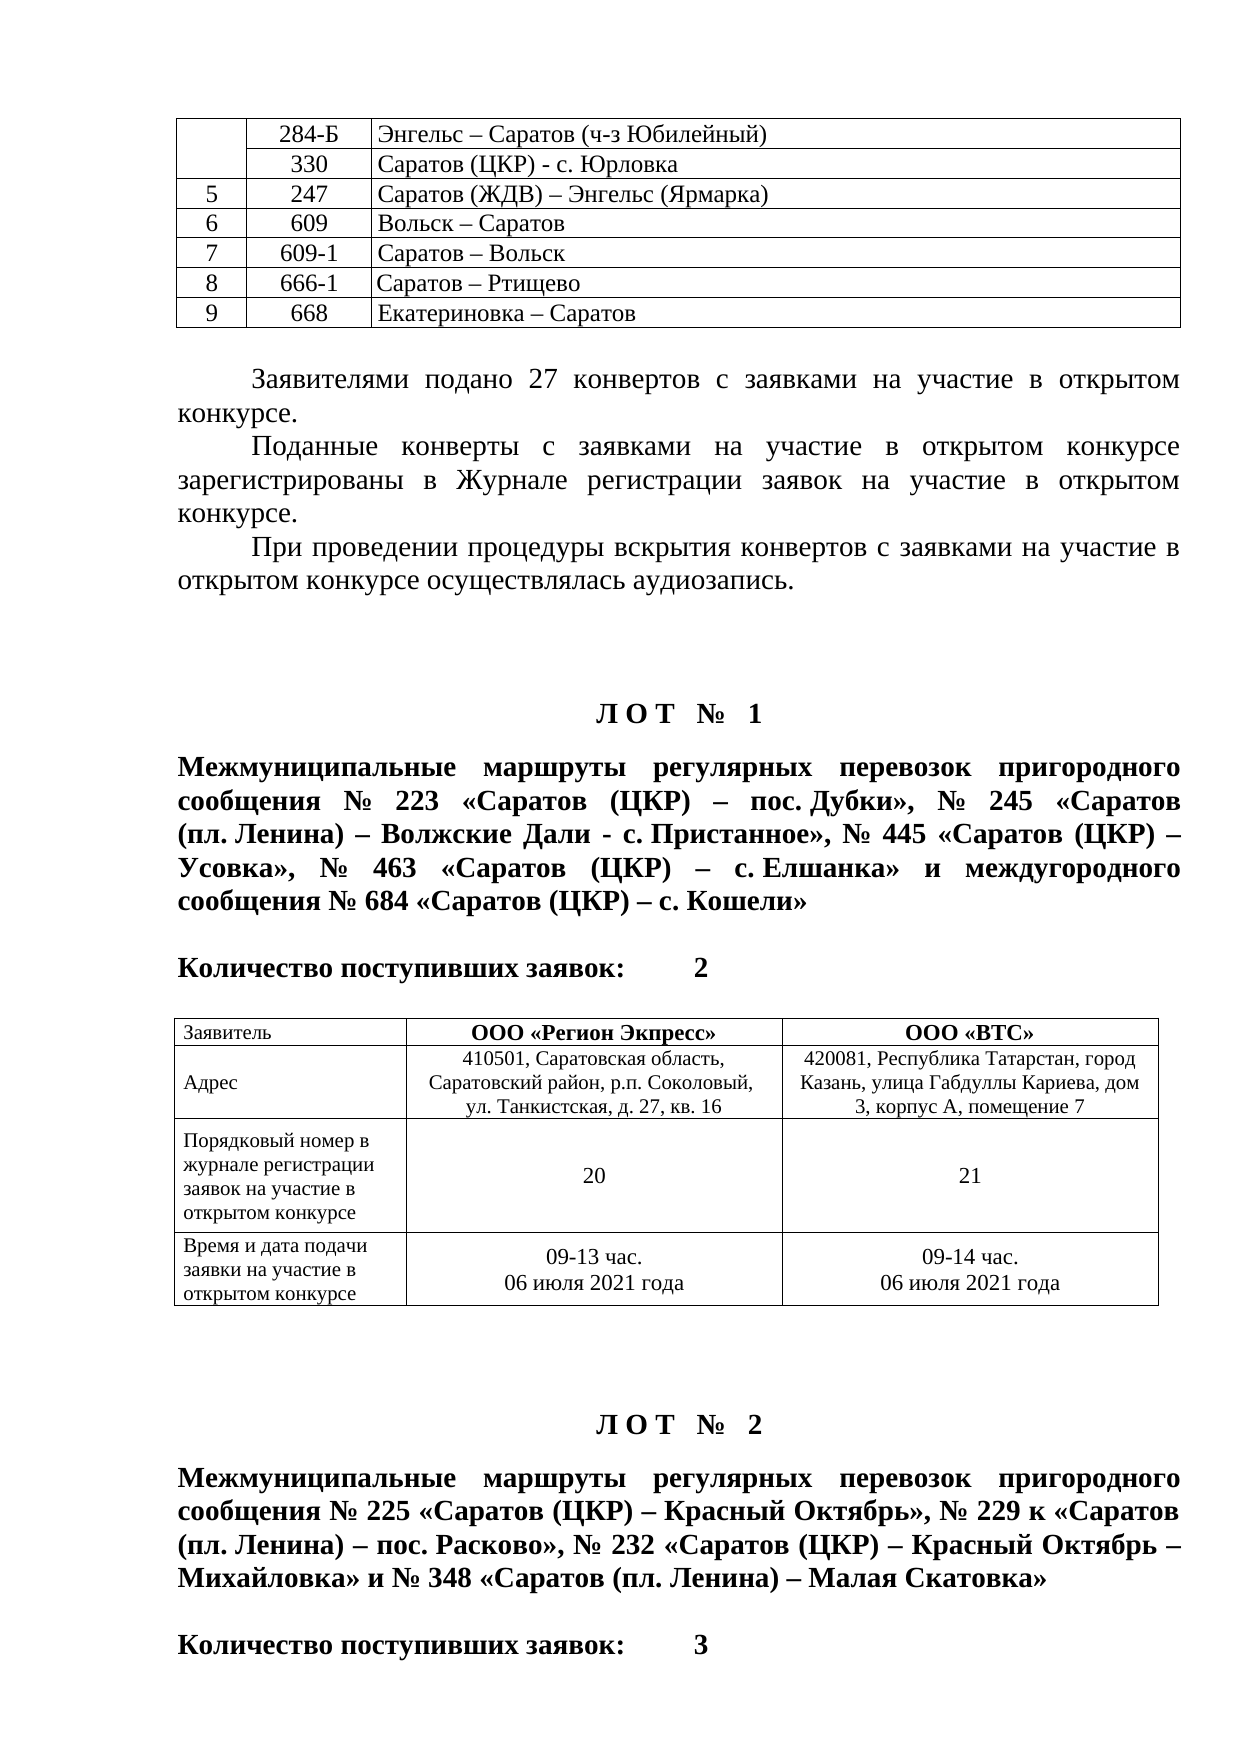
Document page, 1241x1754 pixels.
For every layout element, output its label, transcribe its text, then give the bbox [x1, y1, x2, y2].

table_header Заявитель [175, 1019, 406, 1045]
table_cell Адрес [175, 1046, 406, 1118]
text Л О Т № 2 [177, 1407, 1181, 1441]
table_cell 666-1 [247, 268, 371, 297]
text Межмуниципальные маршруты регулярных перевозок пригородного сообщения № 223 «Саратов (ЦКР) – пос. Дубки», № 245 «Саратов (пл. Ленина) – Волжские Дали - с. Пристанное», № 445 «Саратов (ЦКР) – Усовка», № 463 «Саратов (ЦКР) – с. Елшанка» и междугородного сообщения № 684 «Саратов (ЦКР) – с. Кошели» [177, 749, 1181, 917]
table_cell 09-14 час. 06 июля 2021 года [783, 1233, 1158, 1305]
table_cell 9 [177, 298, 246, 327]
table_cell 09-13 час. 06 июля 2021 года [407, 1233, 782, 1305]
table_cell 247 [247, 179, 371, 207]
table_cell Энгельс – Саратов (ч-з Юбилейный) [372, 119, 1180, 148]
table_cell 410501, Саратовская область, Саратовский район, р.п. Соколовый, ул. Танкистская, д. 27, кв. 16 [407, 1046, 782, 1118]
table_cell 420081, Республика Татарстан, город Казань, улица Габдуллы Кариева, дом 3, корпус А, помещение 7 [783, 1046, 1158, 1118]
table_cell 609-1 [247, 238, 371, 267]
table_cell Время и дата подачи заявки на участие в открытом конкурсе [175, 1233, 406, 1305]
table_cell 668 [247, 298, 371, 327]
table_cell 20 [407, 1119, 782, 1232]
table_cell Саратов – Ртищево [372, 268, 1180, 297]
table_header ООО «ВТС» [783, 1019, 1158, 1045]
table_header ООО «Регион Экпресс» [407, 1019, 782, 1045]
text При проведении процедуры вскрытия конвертов с заявками на участие в открытом конкурсе осуществлялась аудиозапись. [177, 529, 1181, 596]
table_cell 609 [247, 209, 371, 237]
table_cell Саратов (ЦКР) - с. Юрловка [372, 149, 1180, 178]
table_cell 330 [247, 149, 371, 178]
text Количество поступивших заявок: 2 [177, 951, 1181, 984]
text Межмуниципальные маршруты регулярных перевозок пригородного сообщения № 225 «Саратов (ЦКР) – Красный Октябрь», № 229 к «Саратов (пл. Ленина) – пос. Расково», № 232 «Саратов (ЦКР) – Красный Октябрь – Михайловка» и № 348 «Саратов (пл. Ленина) – Малая Скатовка» [177, 1460, 1181, 1594]
text Заявителями подано 27 конвертов с заявками на участие в открытом конкурсе. [177, 361, 1181, 428]
text Л О Т № 1 [177, 697, 1181, 730]
table_cell Порядковый номер в журнале регистрации заявок на участие в открытом конкурсе [175, 1119, 406, 1232]
table_cell 5 [177, 179, 246, 207]
table_cell 6 [177, 209, 246, 237]
table_cell 4 [177, 119, 246, 178]
table_cell Вольск – Саратов [372, 209, 1180, 237]
table_cell 284-Б [247, 119, 371, 148]
table_cell 21 [783, 1119, 1158, 1232]
text Поданные конверты с заявками на участие в открытом конкурсе зарегистрированы в Журнале регистрации заявок на участие в открытом конкурсе. [177, 428, 1181, 529]
table_cell Саратов (ЖДВ) – Энгельс (Ярмарка) [372, 179, 1180, 207]
table_cell Екатериновка – Саратов [372, 298, 1180, 327]
table_cell 7 [177, 238, 246, 267]
text Количество поступивших заявок: 3 [177, 1627, 1181, 1661]
table_cell 8 [177, 268, 246, 297]
table_cell Саратов – Вольск [372, 238, 1180, 267]
